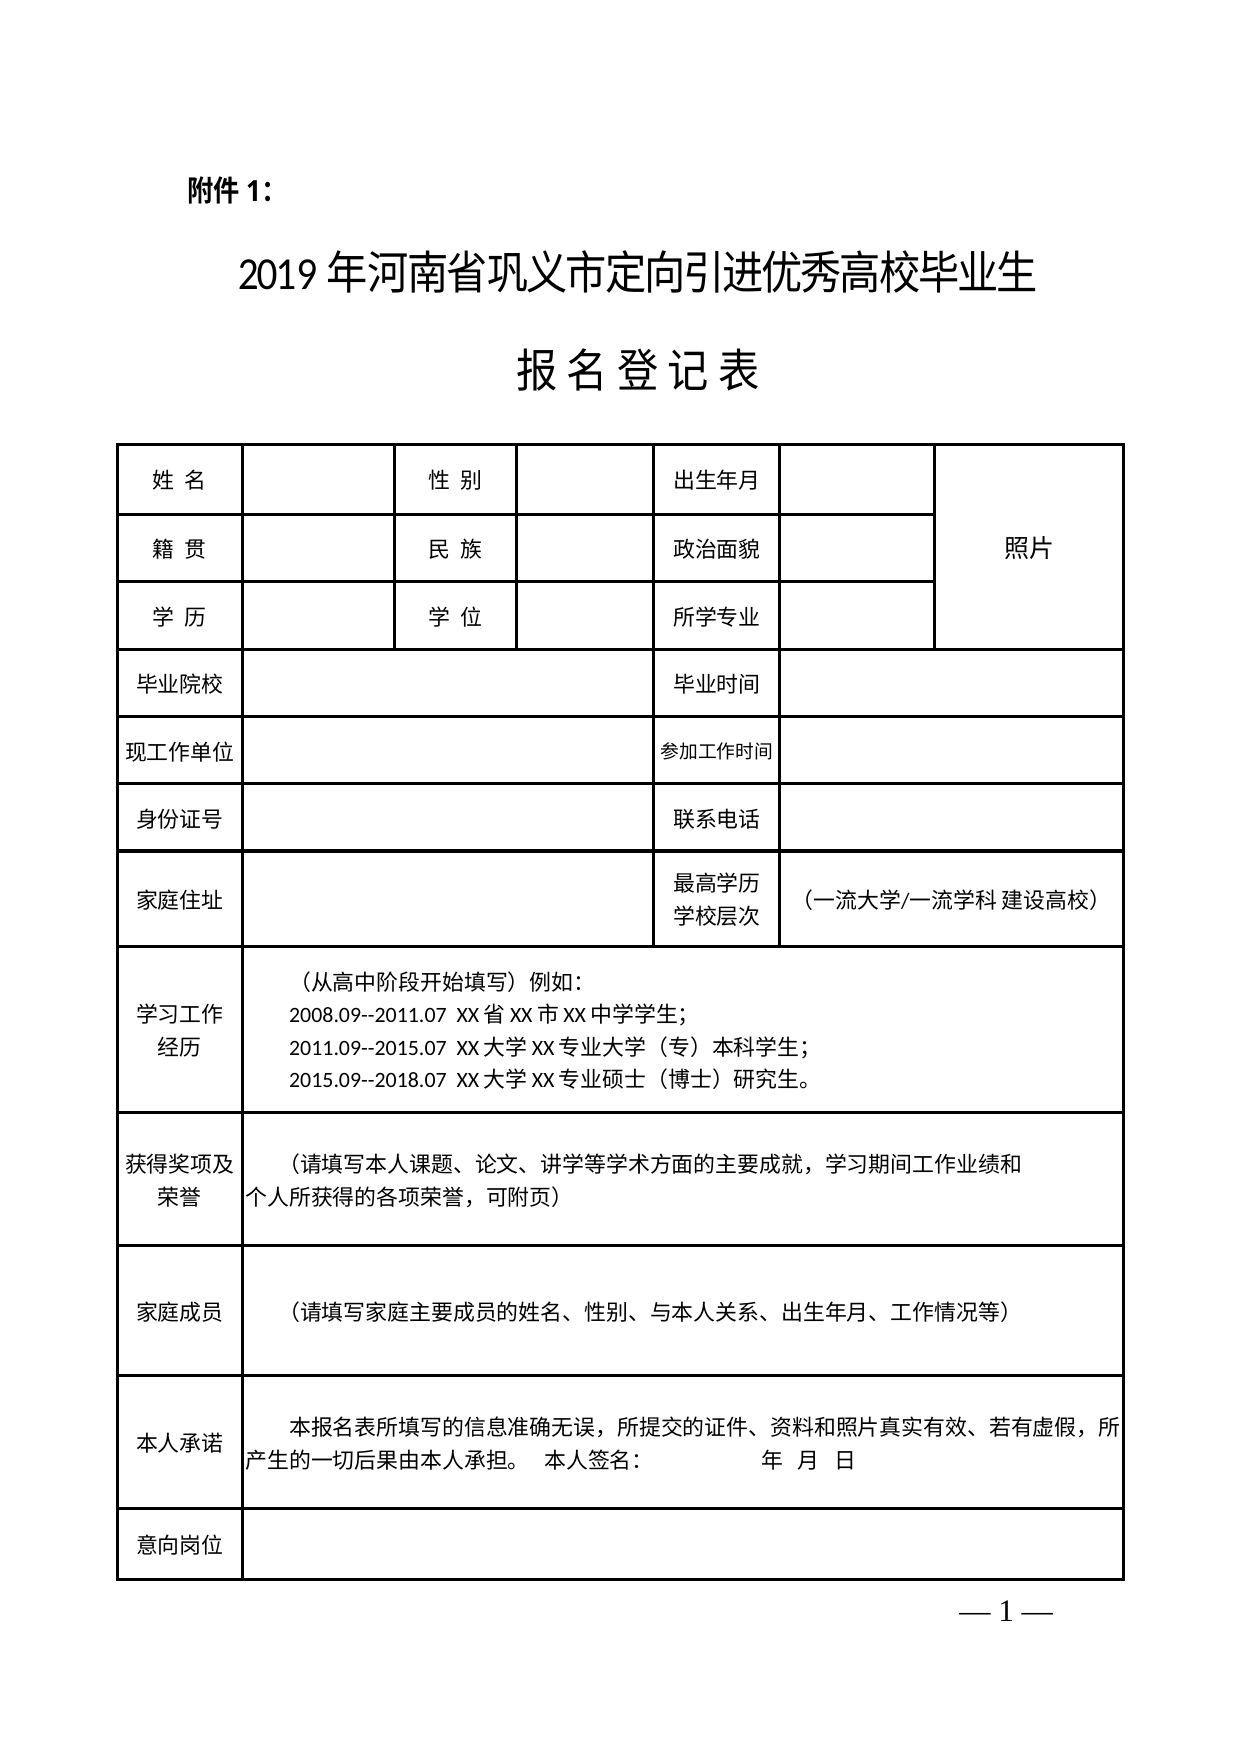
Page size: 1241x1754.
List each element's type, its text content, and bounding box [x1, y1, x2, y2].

table_cell （从高中阶段开始填写）例如： 2008.09--2011.07 XX省XX市XX中学学生； 2011.09--2015.07 XX大学XX专业大学（专）本科学生； 2015.09--2018.07 XX大学XX专业硕士（博士）研究生。 [244, 948, 1122, 1111]
table_cell 毕业时间 [655, 651, 778, 715]
table_cell [244, 718, 652, 782]
table_cell 学 历 [119, 583, 241, 648]
table_cell [781, 583, 933, 648]
table_cell [244, 583, 393, 648]
table_cell 家庭住址 [119, 853, 241, 945]
table_cell 最高学历 学校层次 [655, 853, 778, 945]
table_cell 身份证号 [119, 785, 241, 849]
table_cell [781, 516, 933, 580]
table_cell 参加工作时间 [655, 718, 778, 782]
table_header 性 别 [396, 446, 515, 513]
table_cell 学习工作 经历 [119, 948, 241, 1111]
table_cell [518, 516, 652, 580]
table_header 姓 名 [119, 446, 241, 513]
table_header [518, 446, 652, 513]
table_cell 籍 贯 [119, 516, 241, 580]
table_cell 学 位 [396, 583, 515, 648]
text 附件1： [187, 156, 1053, 221]
text 2019年河南省巩义市定向引进优秀高校毕业生 [187, 221, 1053, 318]
table_cell 所学专业 [655, 583, 778, 648]
table_cell [781, 651, 1122, 715]
table_cell 本人承诺 [119, 1377, 241, 1507]
table_cell [244, 785, 652, 849]
table_cell 现工作单位 [119, 718, 241, 782]
text 报 名 登 记 表 [187, 318, 1053, 416]
table_header [781, 446, 933, 513]
table_cell （请填写本人课题、论文、讲学等学术方面的主要成就，学习期间工作业绩和 个人所获得的各项荣誉，可附页） [244, 1114, 1122, 1244]
table_cell [244, 1510, 1122, 1578]
table_cell [244, 516, 393, 580]
table_cell 毕业院校 [119, 651, 241, 715]
table_cell 获得奖项及荣誉 [119, 1114, 241, 1244]
table_cell 联系电话 [655, 785, 778, 849]
table_cell 政治面貌 [655, 516, 778, 580]
table_cell [781, 785, 1122, 849]
table_cell [244, 651, 652, 715]
table_cell 本报名表所填写的信息准确无误，所提交的证件、资料和照片真实有效、若有虚假，所产生的一切后果由本人承担。 本人签名： 年 月 日 [244, 1377, 1122, 1507]
table_cell 意向岗位 [119, 1510, 241, 1578]
table_cell [244, 853, 652, 945]
table_cell （请填写家庭主要成员的姓名、性别、与本人关系、出生年月、工作情况等） [244, 1247, 1122, 1374]
table_header 出生年月 [655, 446, 778, 513]
table_cell 民 族 [396, 516, 515, 580]
table_header [244, 446, 393, 513]
table_cell （一流大学/一流学科 建设高校） [781, 853, 1122, 945]
table_header 照片 [936, 446, 1122, 648]
table_cell [518, 583, 652, 648]
table_cell [781, 718, 1122, 782]
table_cell 家庭成员 [119, 1247, 241, 1374]
